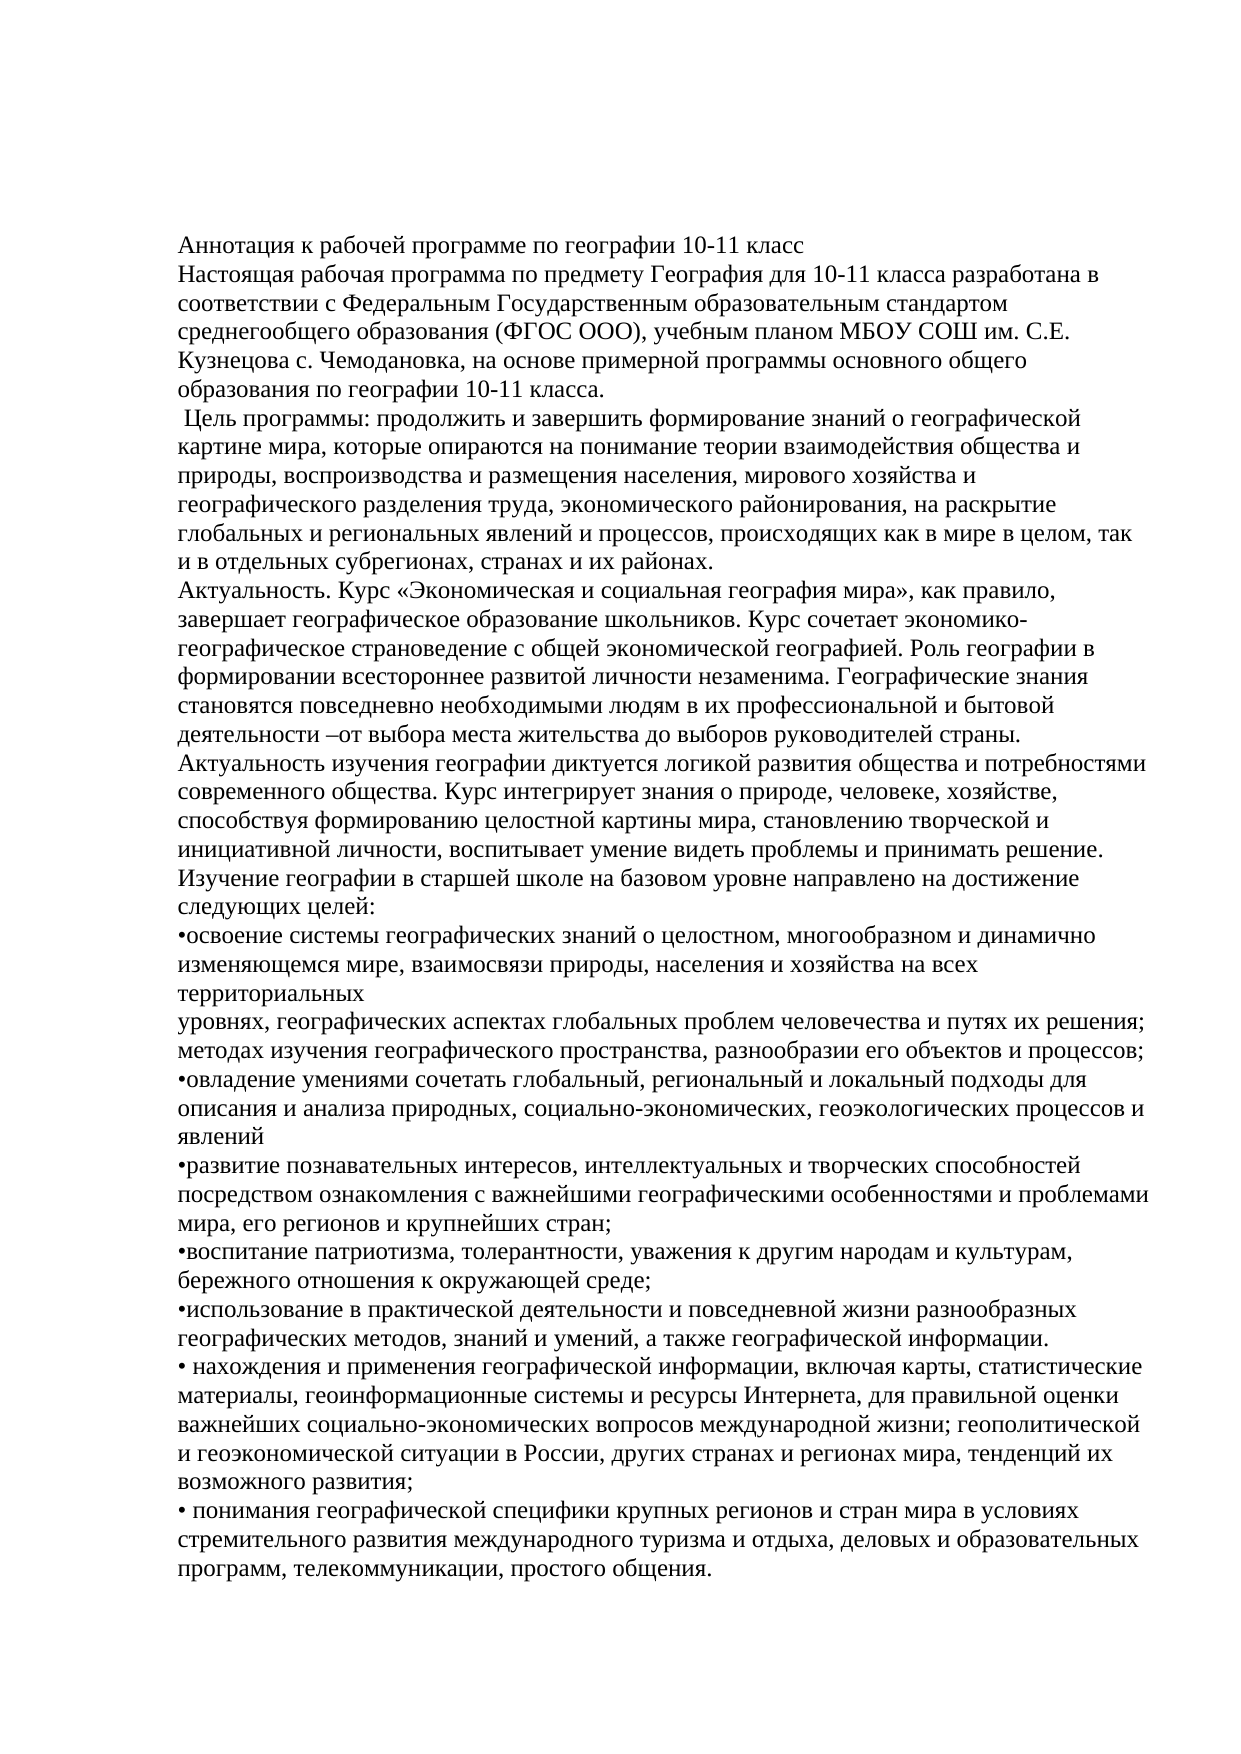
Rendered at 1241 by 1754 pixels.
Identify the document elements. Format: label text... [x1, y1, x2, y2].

text Актуальность. Курс «Экономическая и социальная география мира», как правило, завершает географическое образование школьников. Курс сочетает экономико-географическое страноведение с общей экономической географией. Роль географии в формировании всестороннее развитой личности незаменима. Географические знания становятся повседневно необходимыми людям в их профессиональной и бытовой деятельности –от выбора места жительства до выборов руководителей страны. Актуальность изучения географии диктуется логикой развития общества и потребностями современного общества. Курс интегрирует знания о природе, человеке, хозяйстве, способствуя формированию целостной картины мира, становлению творческой и инициативной личности, воспитывает умение видеть проблемы и принимать решение. Изучение географии в старшей школе на базовом уровне направлено на достижение следующих целей: [177, 575, 1152, 920]
text • понимания географической специфики крупных регионов и стран мира в условиях стремительного развития международного туризма и отдыха, деловых и образовательных программ, телекоммуникации, простого общения. [177, 1495, 1152, 1581]
text •освоение системы географических знаний о целостном, многообразном и динамично изменяющемся мире, взаимосвязи природы, населения и хозяйства на всех территориальных [177, 920, 1152, 1006]
text •использование в практической деятельности и повседневной жизни разнообразных географических методов, знаний и умений, а также географической информации. [177, 1294, 1152, 1351]
text • нахождения и применения географической информации, включая карты, статистические материалы, геоинформационные системы и ресурсы Интернета, для правильной оценки важнейших социально-экономических вопросов международной жизни; геополитической и геоэкономической ситуации в России, других странах и регионах мира, тенденций их возможного развития; [177, 1351, 1152, 1495]
text Цель программы: продолжить и завершить формирование знаний о географической картине мира, которые опираются на понимание теории взаимодействия общества и природы, воспроизводства и размещения населения, мирового хозяйства и географического разделения труда, экономического районирования, на раскрытие глобальных и региональных явлений и процессов, происходящих как в мире в целом, так и в отдельных субрегионах, странах и их районах. [177, 403, 1152, 575]
text •овладение умениями сочетать глобальный, региональный и локальный подходы для описания и анализа природных, социально-экономических, геоэкологических процессов и явлений [177, 1064, 1152, 1150]
text •воспитание патриотизма, толерантности, уважения к другим народам и культурам, бережного отношения к окружающей среде; [177, 1236, 1152, 1294]
text уровнях, географических аспектах глобальных проблем человечества и путях их решения; методах изучения географического пространства, разнообразии его объектов и процессов; [177, 1006, 1152, 1064]
text Аннотация к рабочей программе по географии 10-11 класс [177, 230, 1152, 259]
text •развитие познавательных интересов, интеллектуальных и творческих способностей посредством ознакомления с важнейшими географическими особенностями и проблемами мира, его регионов и крупнейших стран; [177, 1150, 1152, 1236]
text Настоящая рабочая программа по предмету География для 10-11 класса разработана в соответствии с Федеральным Государственным образовательным стандартом среднегообщего образования (ФГОС ООО), учебным планом МБОУ СОШ им. С.Е. Кузнецова с. Чемодановка, на основе примерной программы основного общего образования по географии 10-11 класса. [177, 259, 1152, 403]
